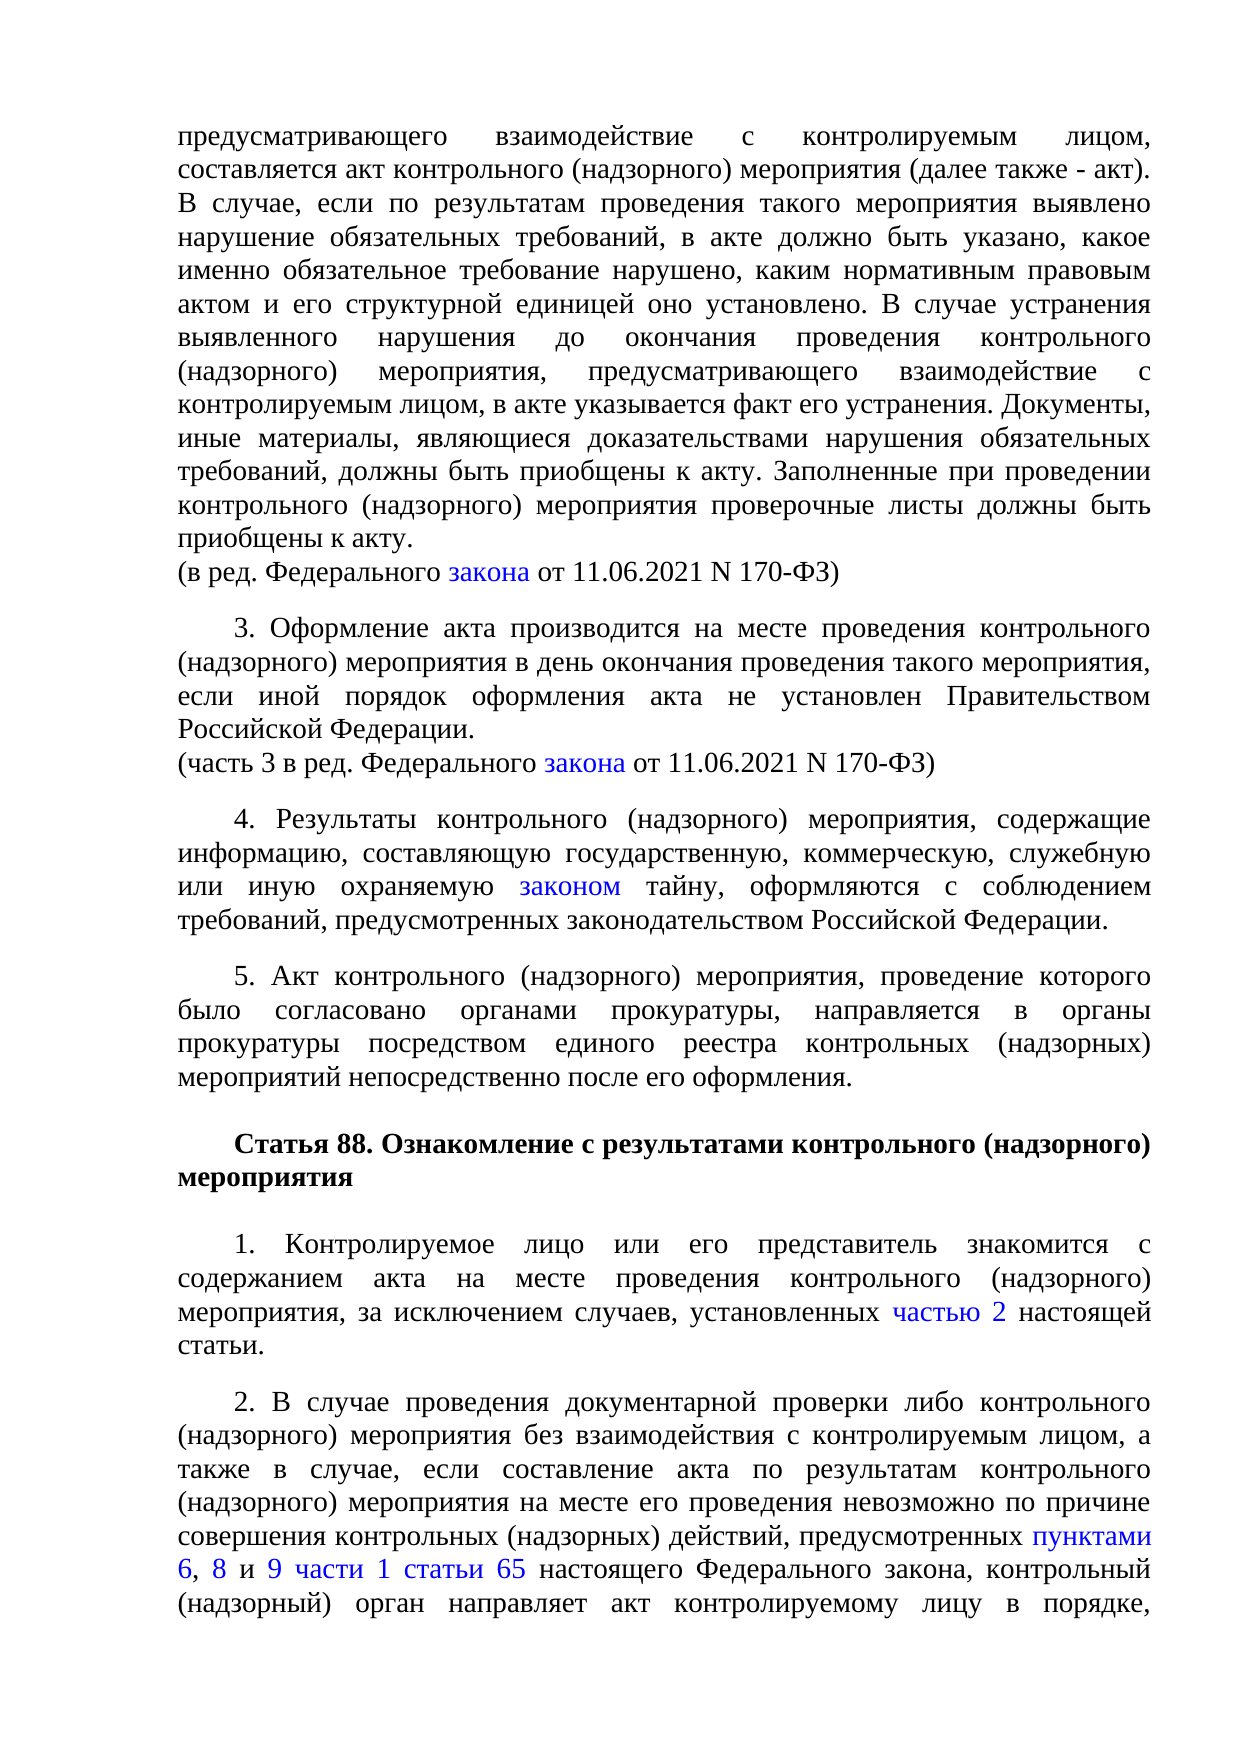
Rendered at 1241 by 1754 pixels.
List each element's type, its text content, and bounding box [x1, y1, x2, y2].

text 4. Результаты контрольного (надзорного) мероприятия, содержащие информацию, составляющую государственную, коммерческую, служебную или иную охраняемую законом тайну, оформляются с соблюдением требований, предусмотренных законодательством Российской Федерации. [177, 801, 1152, 935]
text (в ред. Федерального закона от 11.06.2021 N 170-ФЗ) [177, 554, 1152, 588]
text (часть 3 в ред. Федерального закона от 11.06.2021 N 170-ФЗ) [177, 745, 1152, 778]
text 1. Контролируемое лицо или его представитель знакомится с содержанием акта на месте проведения контрольного (надзорного) мероприятия, за исключением случаев, установленных частью 2 настоящей статьи. [177, 1227, 1152, 1361]
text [177, 118, 1152, 554]
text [177, 1384, 1152, 1618]
text 5. Акт контрольного (надзорного) мероприятия, проведение которого было согласовано органами прокуратуры, направляется в органы прокуратуры посредством единого реестра контрольных (надзорных) мероприятий непосредственно после его оформления. [177, 958, 1152, 1092]
text 3. Оформление акта производится на месте проведения контрольного (надзорного) мероприятия в день окончания проведения такого мероприятия, если иной порядок оформления акта не установлен Правительством Российской Федерации. [177, 611, 1152, 745]
title Статья 88. Ознакомление с результатами контрольного (надзорного) мероприятия [177, 1126, 1152, 1193]
